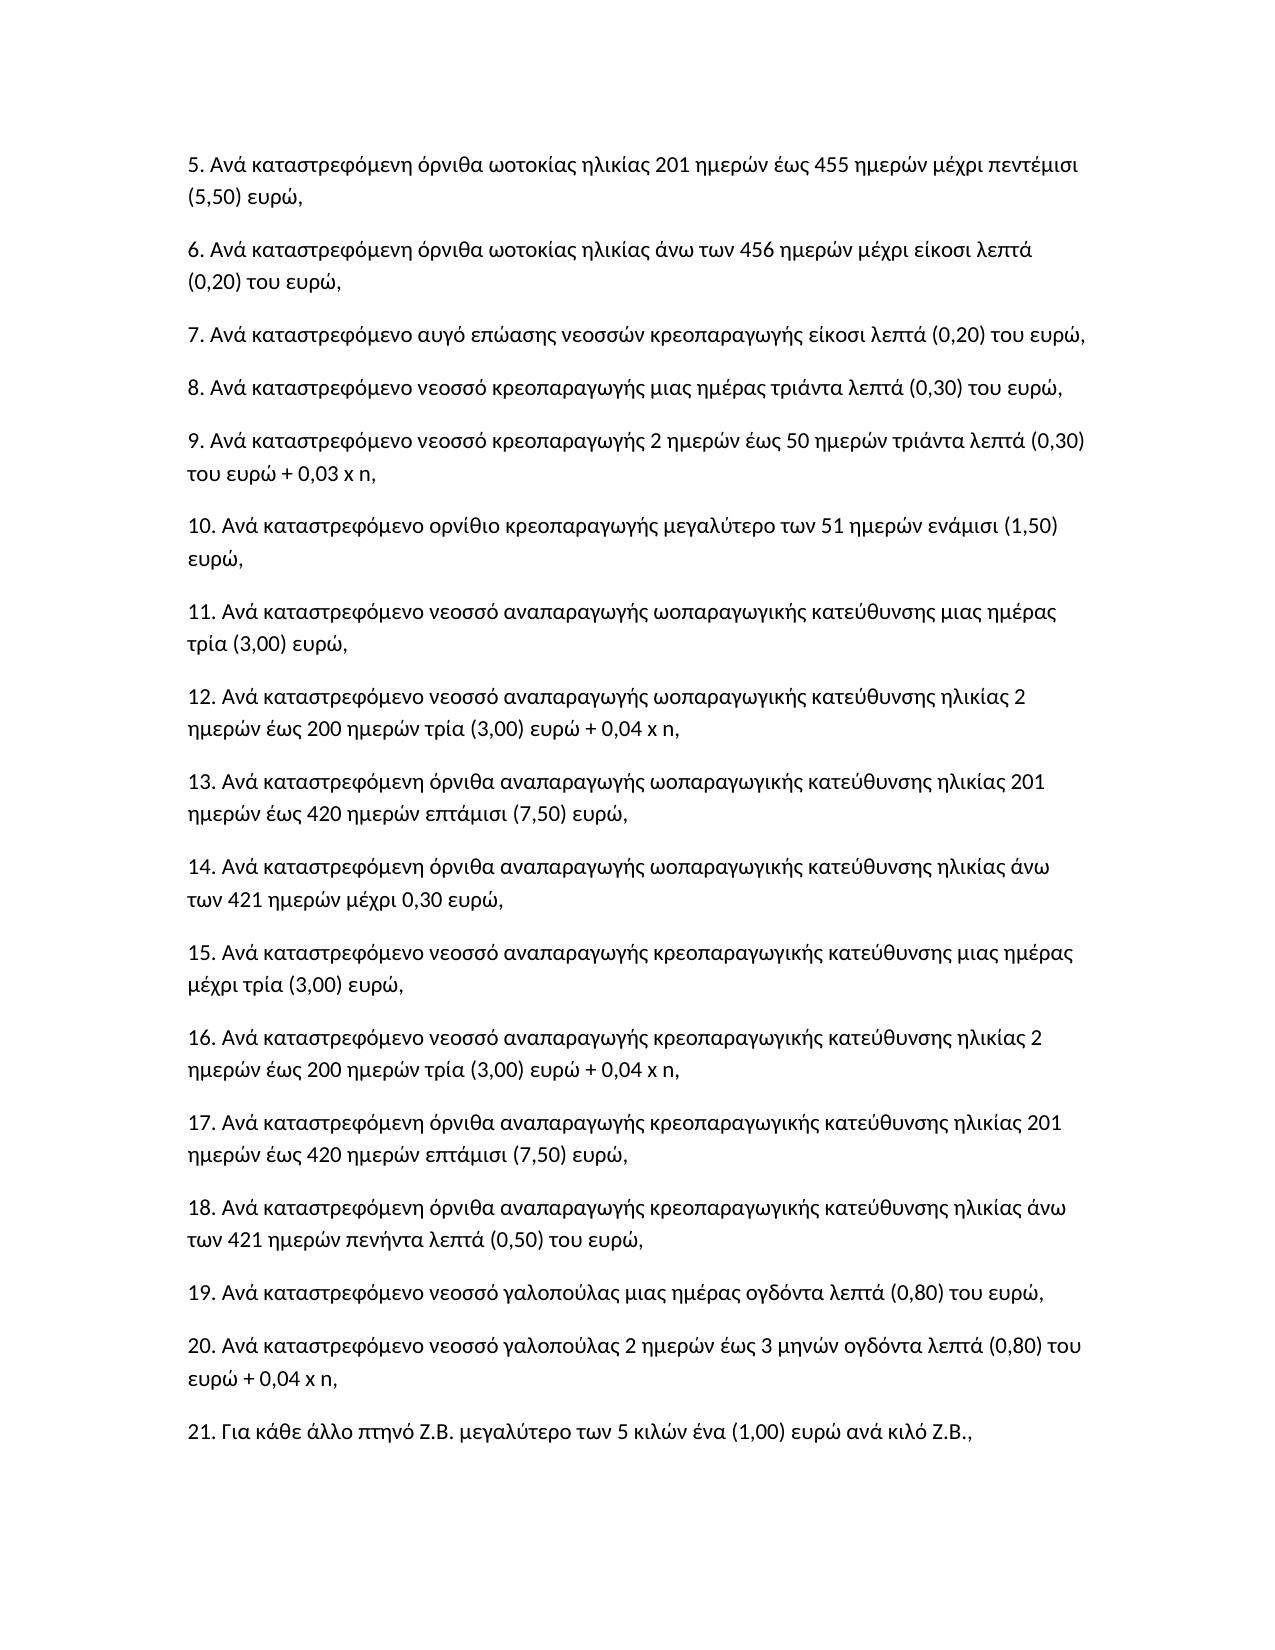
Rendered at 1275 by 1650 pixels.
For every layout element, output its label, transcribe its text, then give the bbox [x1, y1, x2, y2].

text 16. Ανά καταστρεφόμενο νεοσσό αναπαραγωγής κρεοπαραγωγικής κατεύθυνσης ηλικίας 2 ημερών έως 200 ημερών τρία (3,00) ευρώ + 0,04 x n, [187, 1023, 1087, 1083]
text 9. Ανά καταστρεφόμενο νεοσσό κρεοπαραγωγής 2 ημερών έως 50 ημερών τριάντα λεπτά (0,30) του ευρώ + 0,03 x n, [187, 426, 1087, 487]
text 7. Ανά καταστρεφόμενο αυγό επώασης νεοσσών κρεοπαραγωγής είκοσι λεπτά (0,20) του ευρώ, [187, 320, 1087, 348]
text 14. Ανά καταστρεφόμενη όρνιθα αναπαραγωγής ωοπαραγωγικής κατεύθυνσης ηλικίας άνω των 421 ημερών μέχρι 0,30 ευρώ, [187, 852, 1087, 913]
text 6. Ανά καταστρεφόμενη όρνιθα ωοτοκίας ηλικίας άνω των 456 ημερών μέχρι είκοσι λεπτά (0,20) του ευρώ, [187, 235, 1087, 295]
text 15. Ανά καταστρεφόμενο νεοσσό αναπαραγωγής κρεοπαραγωγικής κατεύθυνσης μιας ημέρας μέχρι τρία (3,00) ευρώ, [187, 938, 1087, 998]
text 19. Ανά καταστρεφόμενο νεοσσό γαλοπούλας μιας ημέρας ογδόντα λεπτά (0,80) του ευρώ, [187, 1278, 1087, 1307]
text 10. Ανά καταστρεφόμενο ορνίθιο κρεοπαραγωγής μεγαλύτερο των 51 ημερών ενάμισι (1,50) ευρώ, [187, 512, 1087, 572]
text 11. Ανά καταστρεφόμενο νεοσσό αναπαραγωγής ωοπαραγωγικής κατεύθυνσης μιας ημέρας τρία (3,00) ευρώ, [187, 597, 1087, 657]
text 18. Ανά καταστρεφόμενη όρνιθα αναπαραγωγής κρεοπαραγωγικής κατεύθυνσης ηλικίας άνω των 421 ημερών πενήντα λεπτά (0,50) του ευρώ, [187, 1193, 1087, 1253]
text 21. Για κάθε άλλο πτηνό Ζ.Β. μεγαλύτερο των 5 κιλών ένα (1,00) ευρώ ανά κιλό Ζ.Β., [187, 1417, 1087, 1445]
text 20. Ανά καταστρεφόμενο νεοσσό γαλοπούλας 2 ημερών έως 3 μηνών ογδόντα λεπτά (0,80) του ευρώ + 0,04 x n, [187, 1332, 1087, 1392]
text 5. Ανά καταστρεφόμενη όρνιθα ωοτοκίας ηλικίας 201 ημερών έως 455 ημερών μέχρι πεντέμισι (5,50) ευρώ, [187, 150, 1087, 210]
text 12. Ανά καταστρεφόμενο νεοσσό αναπαραγωγής ωοπαραγωγικής κατεύθυνσης ηλικίας 2 ημερών έως 200 ημερών τρία (3,00) ευρώ + 0,04 x n, [187, 682, 1087, 742]
text 17. Ανά καταστρεφόμενη όρνιθα αναπαραγωγής κρεοπαραγωγικής κατεύθυνσης ηλικίας 201 ημερών έως 420 ημερών επτάμισι (7,50) ευρώ, [187, 1108, 1087, 1168]
text 13. Ανά καταστρεφόμενη όρνιθα αναπαραγωγής ωοπαραγωγικής κατεύθυνσης ηλικίας 201 ημερών έως 420 ημερών επτάμισι (7,50) ευρώ, [187, 767, 1087, 827]
text 8. Ανά καταστρεφόμενο νεοσσό κρεοπαραγωγής μιας ημέρας τριάντα λεπτά (0,30) του ευρώ, [187, 373, 1087, 401]
